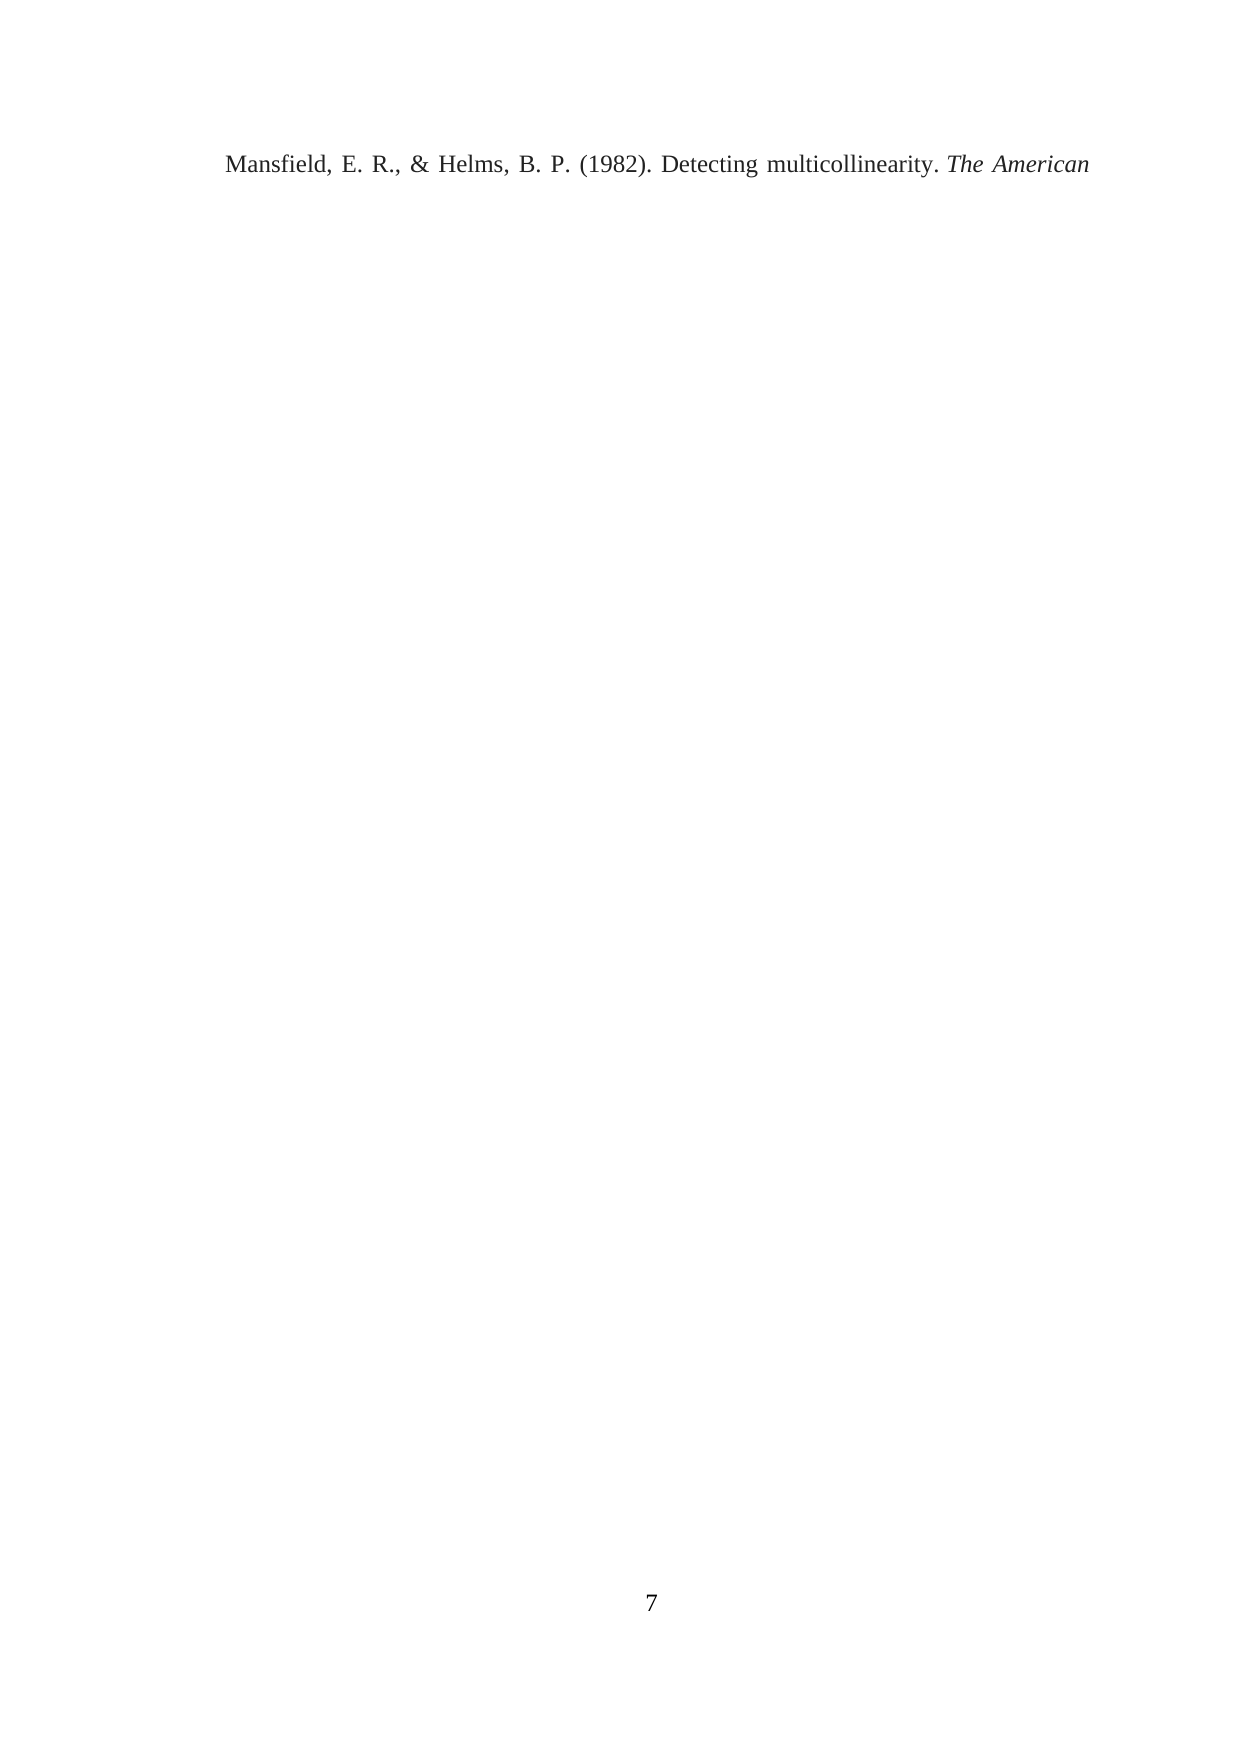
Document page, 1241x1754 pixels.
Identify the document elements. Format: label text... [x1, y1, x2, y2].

text Mansfield, E. R., & Helms, B. P. (1982). Detecting multicollinearity. The American [225, 150, 1109, 178]
